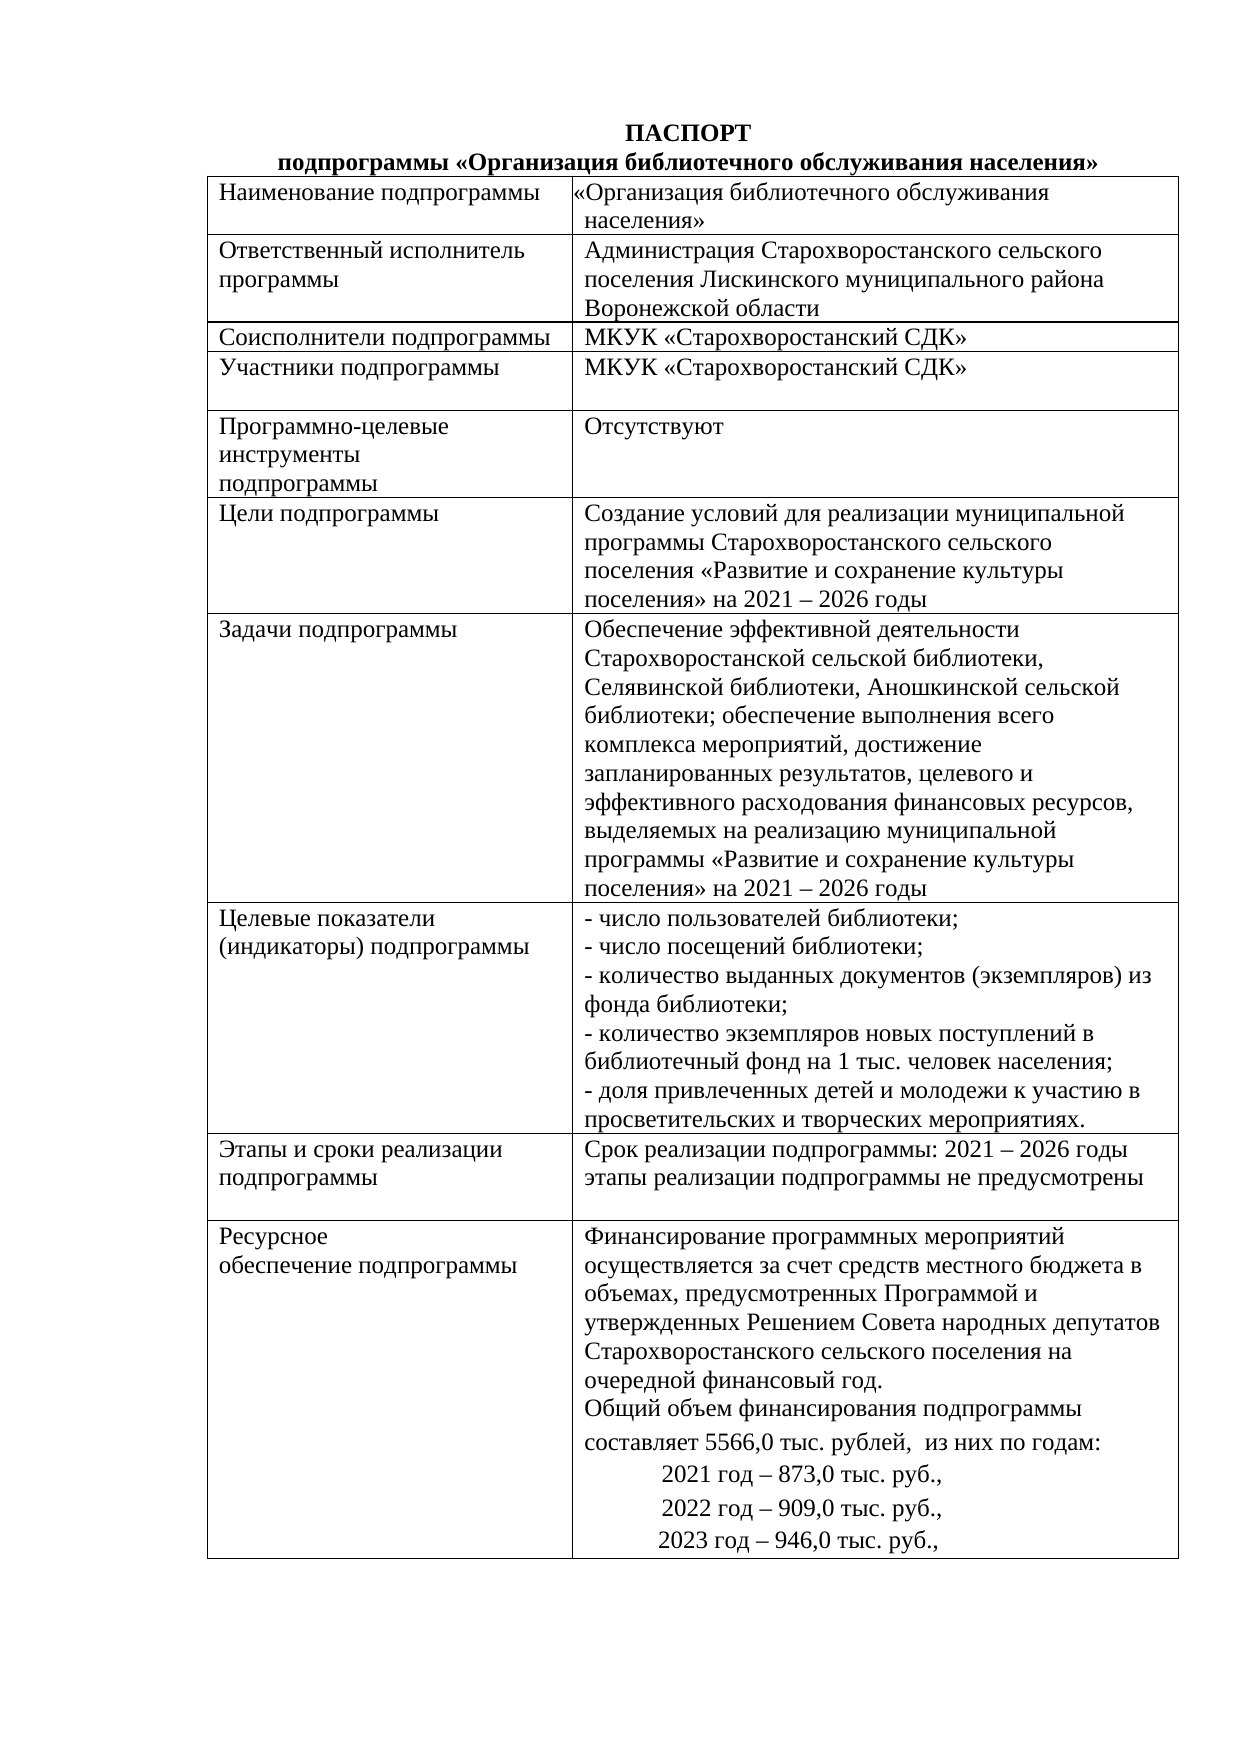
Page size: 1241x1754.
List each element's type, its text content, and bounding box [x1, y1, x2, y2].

table_header Наименование подпрограммы [208, 177, 572, 234]
table_cell Цели подпрограммы [208, 498, 572, 613]
table_cell - число пользователей библиотеки; - число посещений библиотеки; - количество выданных документов (экземпляров) из фонда библиотеки; - количество экземпляров новых поступлений в библиотечный фонд на 1 тыс. человек населения; - доля привлеченных детей и молодежи к участию в просветительских и творческих мероприятиях. [573, 903, 1178, 1133]
table_cell Обеспечение эффективной деятельности Старохворостанской сельской библиотеки, Селявинской библиотеки, Аношкинской сельской библиотеки; обеспечение выполнения всего комплекса мероприятий, достижение запланированных результатов, целевого и эффективного расходования финансовых ресурсов, выделяемых на реализацию муниципальной программы «Развитие и сохранение культуры поселения» на 2021 – 2026 годы [573, 614, 1178, 902]
table_cell Целевые показатели (индикаторы) подпрограммы [208, 903, 572, 1133]
table_cell МКУК «Старохворостанский СДК» [573, 352, 1178, 410]
table_cell МКУК «Старохворостанский СДК» [573, 323, 1178, 351]
table_cell Соисполнители подпрограммы [208, 323, 572, 351]
text подпрограммы «Организация библиотечного обслуживания населения» [207, 147, 1169, 176]
table_cell Программно-целевые инструменты подпрограммы [208, 411, 572, 497]
table_cell Ответственный исполнитель программы [208, 235, 572, 321]
table_cell Задачи подпрограммы [208, 614, 572, 902]
table_cell Участники подпрограммы [208, 352, 572, 410]
table_header «Организация библиотечного обслуживания населения» [573, 177, 1178, 234]
table_cell Администрация Старохворостанского сельского поселения Лискинского муниципального района Воронежской области [573, 235, 1178, 321]
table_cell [208, 1221, 572, 1558]
table_cell Создание условий для реализации муниципальной программы Старохворостанского сельского поселения «Развитие и сохранение культуры поселения» на 2021 – 2026 годы [573, 498, 1178, 613]
table_cell Отсутствуют [573, 411, 1178, 497]
table_cell Срок реализации подпрограммы: 2021 – 2026 годы этапы реализации подпрограммы не предусмотрены [573, 1134, 1178, 1220]
table_cell Этапы и сроки реализации подпрограммы [208, 1134, 572, 1220]
text ПАСПОРТ [207, 118, 1169, 147]
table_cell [573, 1221, 1178, 1558]
